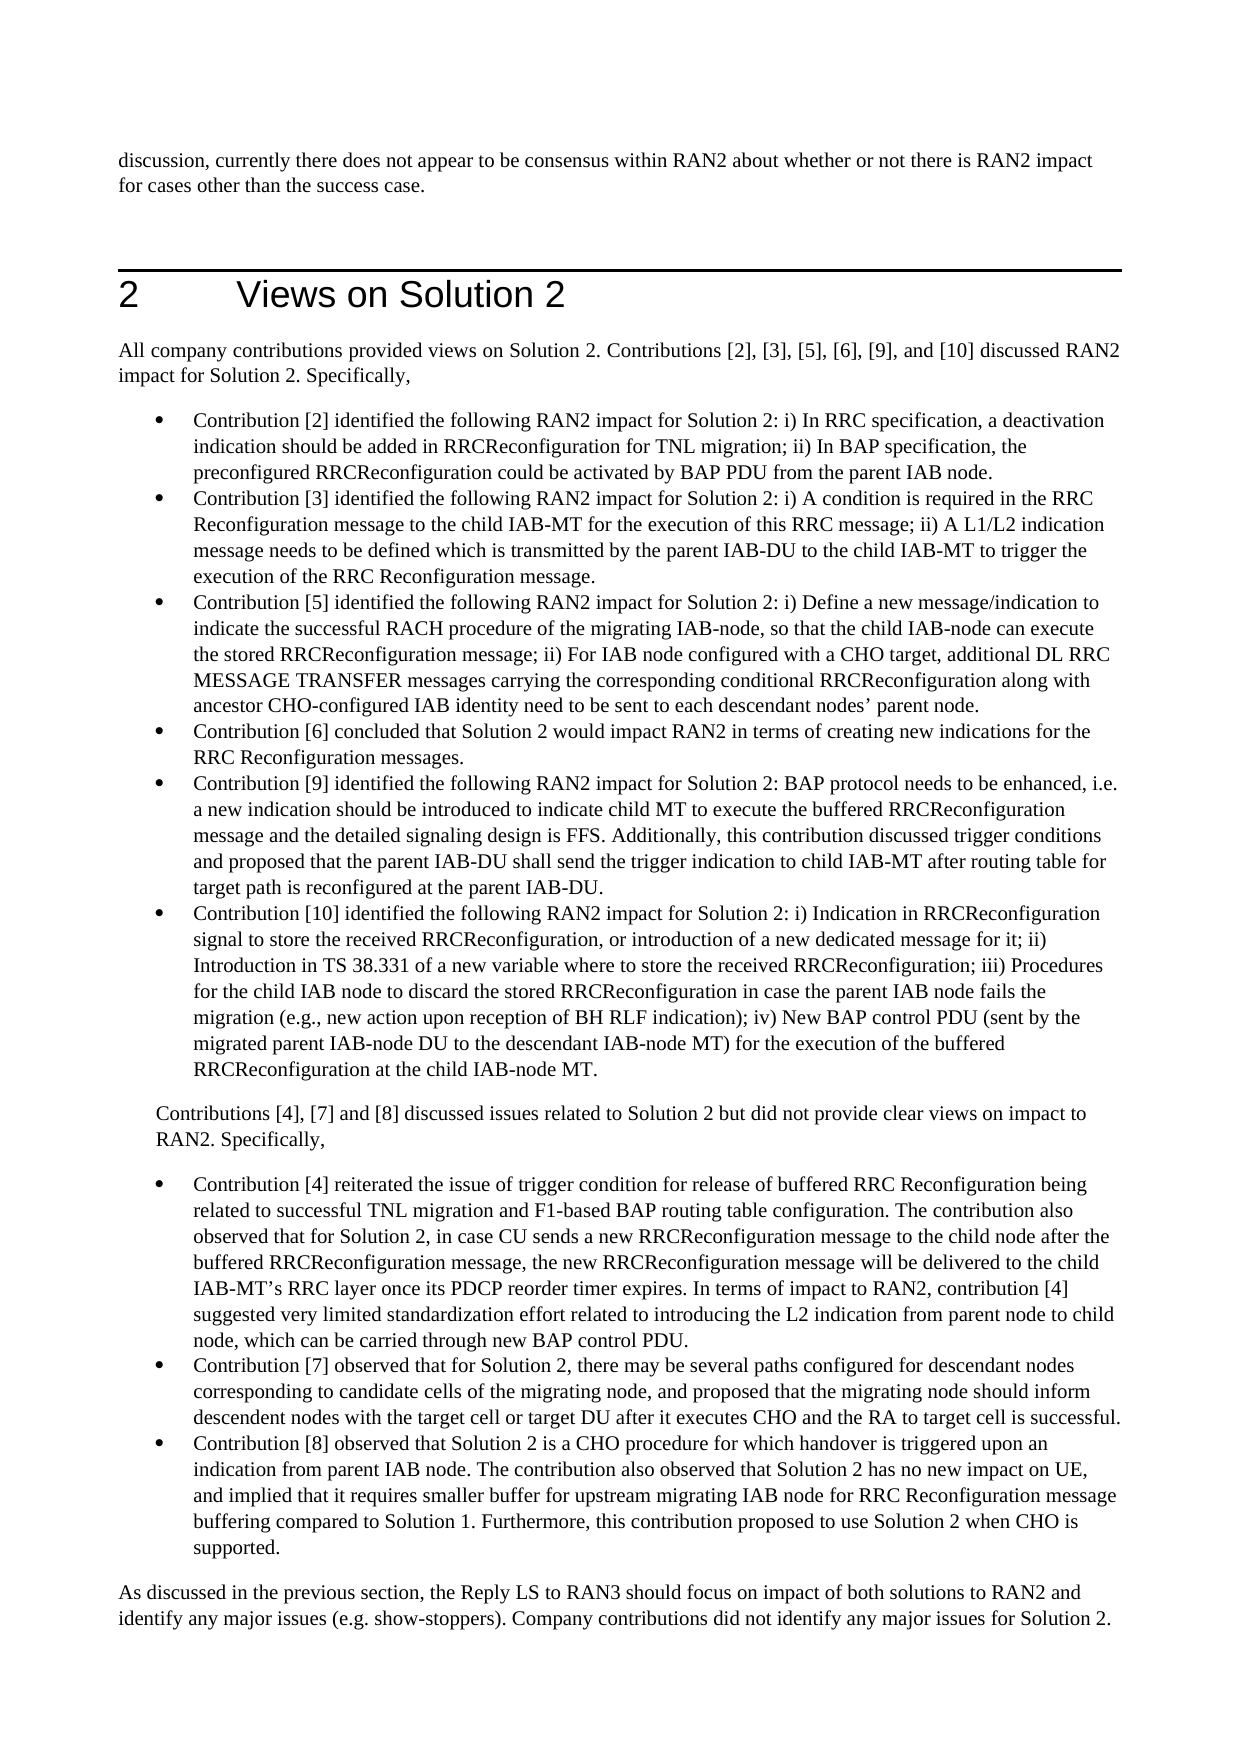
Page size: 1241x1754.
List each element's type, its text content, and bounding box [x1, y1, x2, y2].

list Contribution [2] identified the following RAN2 impact for Solution 2: i) In RRC specification, a deactivation indication should be added in RRCReconfiguration for TNL migration; ii) In BAP specification, the preconfigured RRCReconfiguration could be activated by BAP PDU from the parent IAB node. [156, 408, 1122, 484]
list Contribution [4] reiterated the issue of trigger condition for release of buffered RRC Reconfiguration being related to successful TNL migration and F1-based BAP routing table configuration. The contribution also observed that for Solution 2, in case CU sends a new RRCReconfiguration message to the child node after the buffered RRCReconfiguration message, the new RRCReconfiguration message will be delivered to the child IAB-MT’s RRC layer once its PDCP reorder timer expires. In terms of impact to RAN2, contribution [4] suggested very limited standardization effort related to introducing the L2 indication from parent node to child node, which can be carried through new BAP control PDU. [156, 1172, 1122, 1352]
list Contribution [5] identified the following RAN2 impact for Solution 2: i) Define a new message/indication to indicate the successful RACH procedure of the migrating IAB-node, so that the child IAB-node can execute the stored RRCReconfiguration message; ii) For IAB node configured with a CHO target, additional DL RRC MESSAGE TRANSFER messages carrying the corresponding conditional RRCReconfiguration along with ancestor CHO-configured IAB identity need to be sent to each descendant nodes’ parent node. [156, 590, 1122, 717]
list Contribution [8] observed that Solution 2 is a CHO procedure for which handover is triggered upon an indication from parent IAB node. The contribution also observed that Solution 2 has no new impact on UE, and implied that it requires smaller buffer for upstream migrating IAB node for RRC Reconfiguration message buffering compared to Solution 1. Furthermore, this contribution proposed to use Solution 2 when CHO is supported. [156, 1431, 1122, 1559]
subtitle 2 Views on Solution 2 [118, 272, 1122, 315]
list Contribution [9] identified the following RAN2 impact for Solution 2: BAP protocol needs to be enhanced, i.e. a new indication should be introduced to indicate child MT to execute the buffered RRCReconfiguration message and the detailed signaling design is FFS. Additionally, this contribution discussed trigger conditions and proposed that the parent IAB-DU shall send the trigger indication to child IAB-MT after routing table for target path is reconfigured at the parent IAB-DU. [156, 771, 1122, 899]
text Contributions [4], [7] and [8] discussed issues related to Solution 2 but did not provide clear views on impact to RAN2. Specifically, [156, 1101, 1122, 1151]
list Contribution [7] observed that for Solution 2, there may be several paths configured for descendant nodes corresponding to candidate cells of the migrating node, and proposed that the migrating node should inform descendent nodes with the target cell or target DU after it executes CHO and the RA to target cell is successful. [156, 1353, 1122, 1429]
list Contribution [6] concluded that Solution 2 would impact RAN2 in terms of creating new indications for the RRC Reconfiguration messages. [156, 719, 1122, 769]
text All company contributions provided views on Solution 2. Contributions [2], [3], [5], [6], [9], and [10] discussed RAN2 impact for Solution 2. Specifically, [118, 337, 1122, 387]
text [118, 1580, 1122, 1630]
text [118, 147, 1122, 197]
list Contribution [3] identified the following RAN2 impact for Solution 2: i) A condition is required in the RRC Reconfiguration message to the child IAB-MT for the execution of this RRC message; ii) A L1/L2 indication message needs to be defined which is transmitted by the parent IAB-DU to the child IAB-MT to trigger the execution of the RRC Reconfiguration message. [156, 486, 1122, 588]
list Contribution [10] identified the following RAN2 impact for Solution 2: i) Indication in RRCReconfiguration signal to store the received RRCReconfiguration, or introduction of a new dedicated message for it; ii) Introduction in TS 38.331 of a new variable where to store the received RRCReconfiguration; iii) Procedures for the child IAB node to discard the stored RRCReconfiguration in case the parent IAB node fails the migration (e.g., new action upon reception of BH RLF indication); iv) New BAP control PDU (sent by the migrated parent IAB-node DU to the descendant IAB-node MT) for the execution of the buffered RRCReconfiguration at the child IAB-node MT. [156, 901, 1122, 1081]
